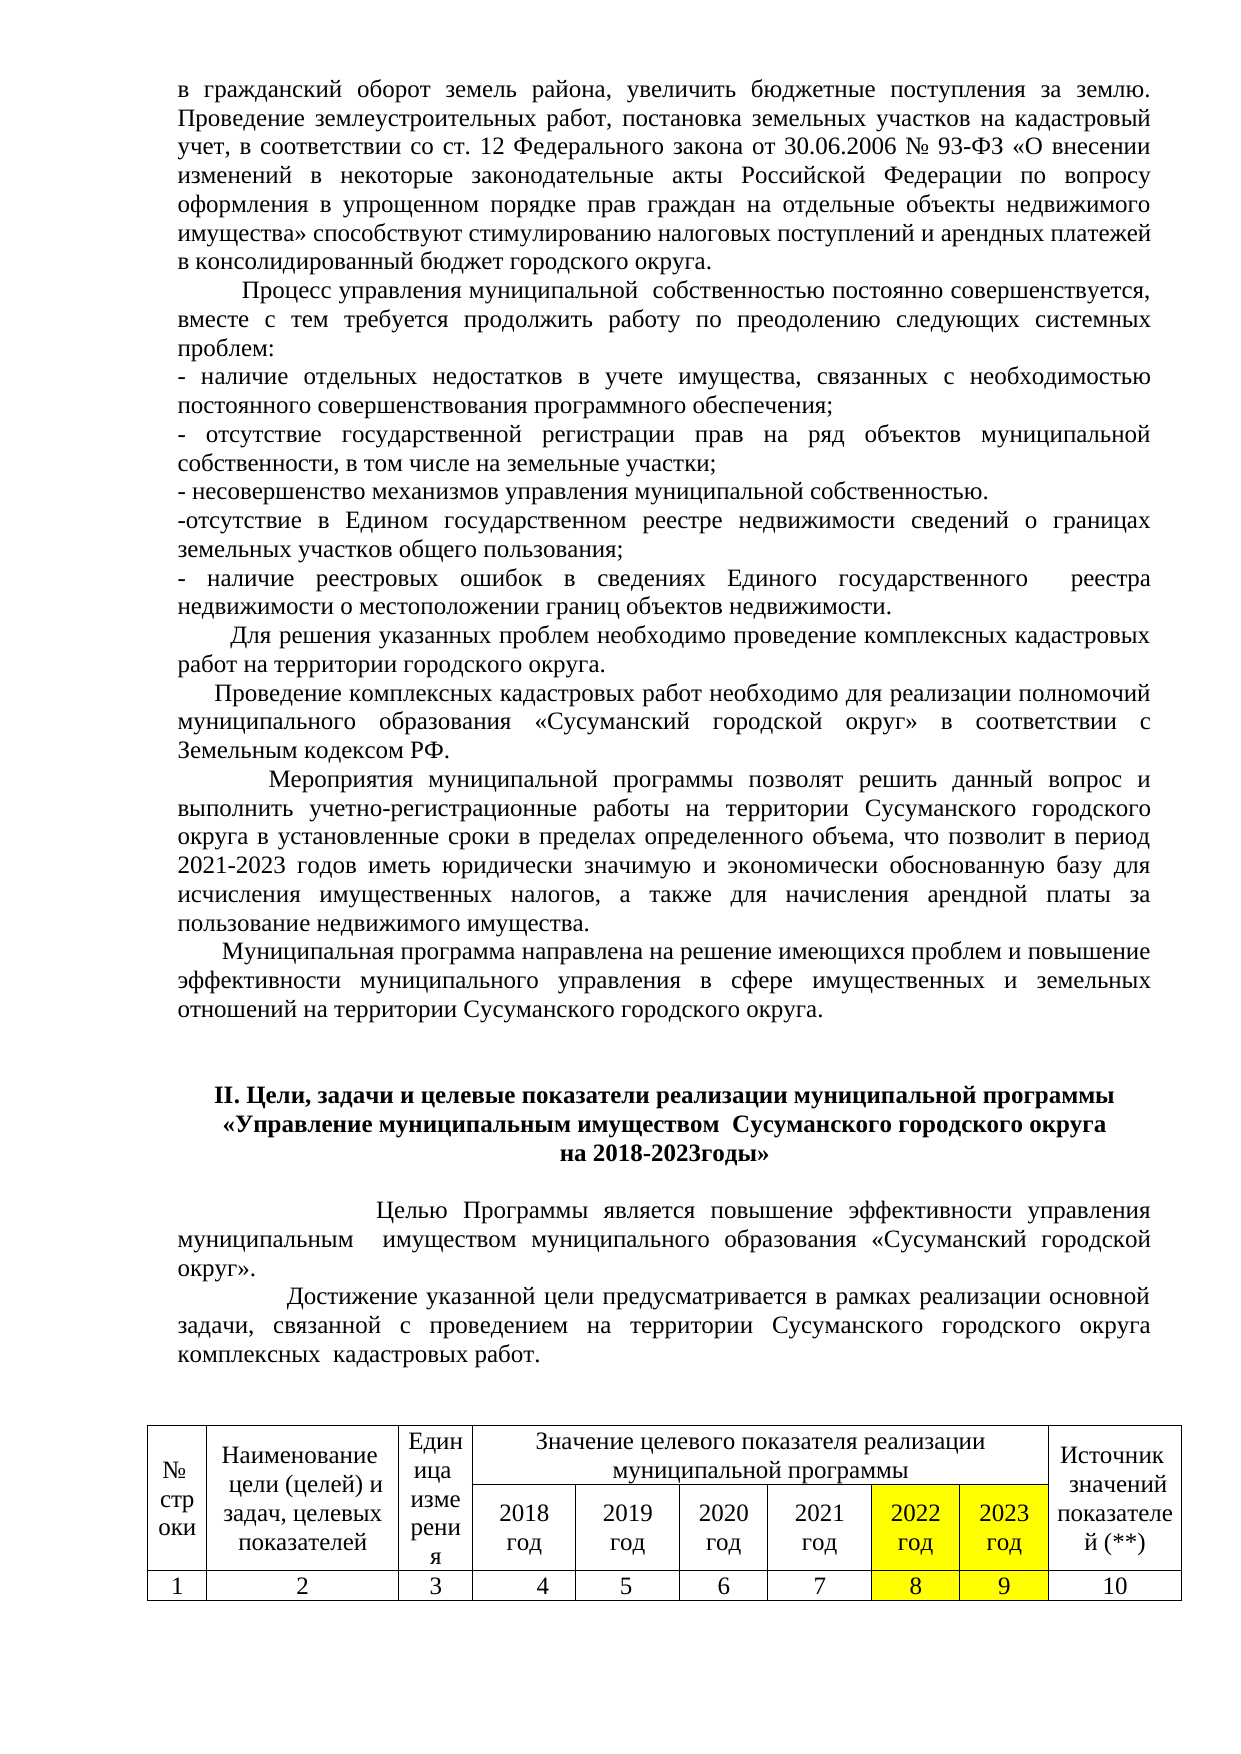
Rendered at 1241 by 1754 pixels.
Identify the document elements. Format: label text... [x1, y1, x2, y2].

table_cell 4 [473, 1571, 575, 1600]
table_cell 2023 год [960, 1485, 1048, 1570]
text Проведение комплексных кадастровых работ необходимо для реализации полномочий муниципального образования «Сусуманский городской округ» в соответствии с Земельным кодексом РФ. [177, 678, 1152, 764]
text Для решения указанных проблем необходимо проведение комплексных кадастровых работ на территории городского округа. [177, 620, 1152, 678]
text Процесс управления муниципальной собственностью постоянно совершенствуется, вместе с тем требуется продолжить работу по преодолению следующих системных проблем: [177, 275, 1152, 361]
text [177, 74, 1152, 275]
text на 2018-2023годы» [177, 1138, 1152, 1166]
table_cell 9 [960, 1571, 1048, 1600]
text Мероприятия муниципальной программы позволят решить данный вопрос и выполнить учетно-регистрационные работы на территории Сусуманского городского округа в установленные сроки в пределах определенного объема, что позволит в период 2021-2023 годов иметь юридически значимую и экономически обоснованную базу для исчисления имущественных налогов, а также для начисления арендной платы за пользование недвижимого имущества. [177, 764, 1152, 936]
table_cell 1 [148, 1571, 206, 1600]
table_header Значение целевого показателя реализации муниципальной программы [473, 1426, 1048, 1484]
text Целью Программы является повышение эффективности управления муниципальным имуществом муниципального образования «Сусуманский городской округ». [177, 1195, 1152, 1281]
text - наличие реестровых ошибок в сведениях Единого государственного реестра недвижимости о местоположении границ объектов недвижимости. [177, 563, 1152, 620]
text - наличие отдельных недостатков в учете имущества, связанных с необходимостью постоянного совершенствования программного обеспечения; [177, 361, 1152, 419]
text Муниципальная программа направлена на решение имеющихся проблем и повышение эффективности муниципального управления в сфере имущественных и земельных отношений на территории Сусуманского городского округа. [177, 936, 1152, 1023]
table_header Источник значений показателей (**) [1049, 1426, 1181, 1570]
table_header Единица измерения [399, 1426, 472, 1570]
text II. Цели, задачи и целевые показатели реализации муниципальной программы [177, 1080, 1152, 1109]
table_cell 5 [576, 1571, 679, 1600]
text «Управление муниципальным имуществом Сусуманского городского округа [177, 1109, 1152, 1138]
table_header Наименование цели (целей) и задач, целевых показателей [207, 1426, 398, 1570]
table_cell 8 [872, 1571, 959, 1600]
text Достижение указанной цели предусматривается в рамках реализации основной задачи, связанной с проведением на территории Сусуманского городского округа комплексных кадастровых работ. [177, 1281, 1152, 1368]
table_cell 7 [768, 1571, 871, 1600]
table_cell 2020 год [680, 1485, 767, 1570]
table_cell 2018 год [473, 1485, 575, 1570]
text -отсутствие в Едином государственном реестре недвижимости сведений о границах земельных участков общего пользования; [177, 505, 1152, 563]
table_cell 10 [1049, 1571, 1181, 1600]
text - несовершенство механизмов управления муниципальной собственностью. [177, 476, 1152, 505]
table_cell 2019 год [576, 1485, 679, 1570]
table_cell 2 [207, 1571, 398, 1600]
table_cell 2021 год [768, 1485, 871, 1570]
table_cell 3 [399, 1571, 472, 1600]
table_cell 2022 год [872, 1485, 959, 1570]
text - отсутствие государственной регистрации прав на ряд объектов муниципальной собственности, в том числе на земельные участки; [177, 419, 1152, 476]
table_header № строки [148, 1426, 206, 1570]
table_cell 6 [680, 1571, 767, 1600]
